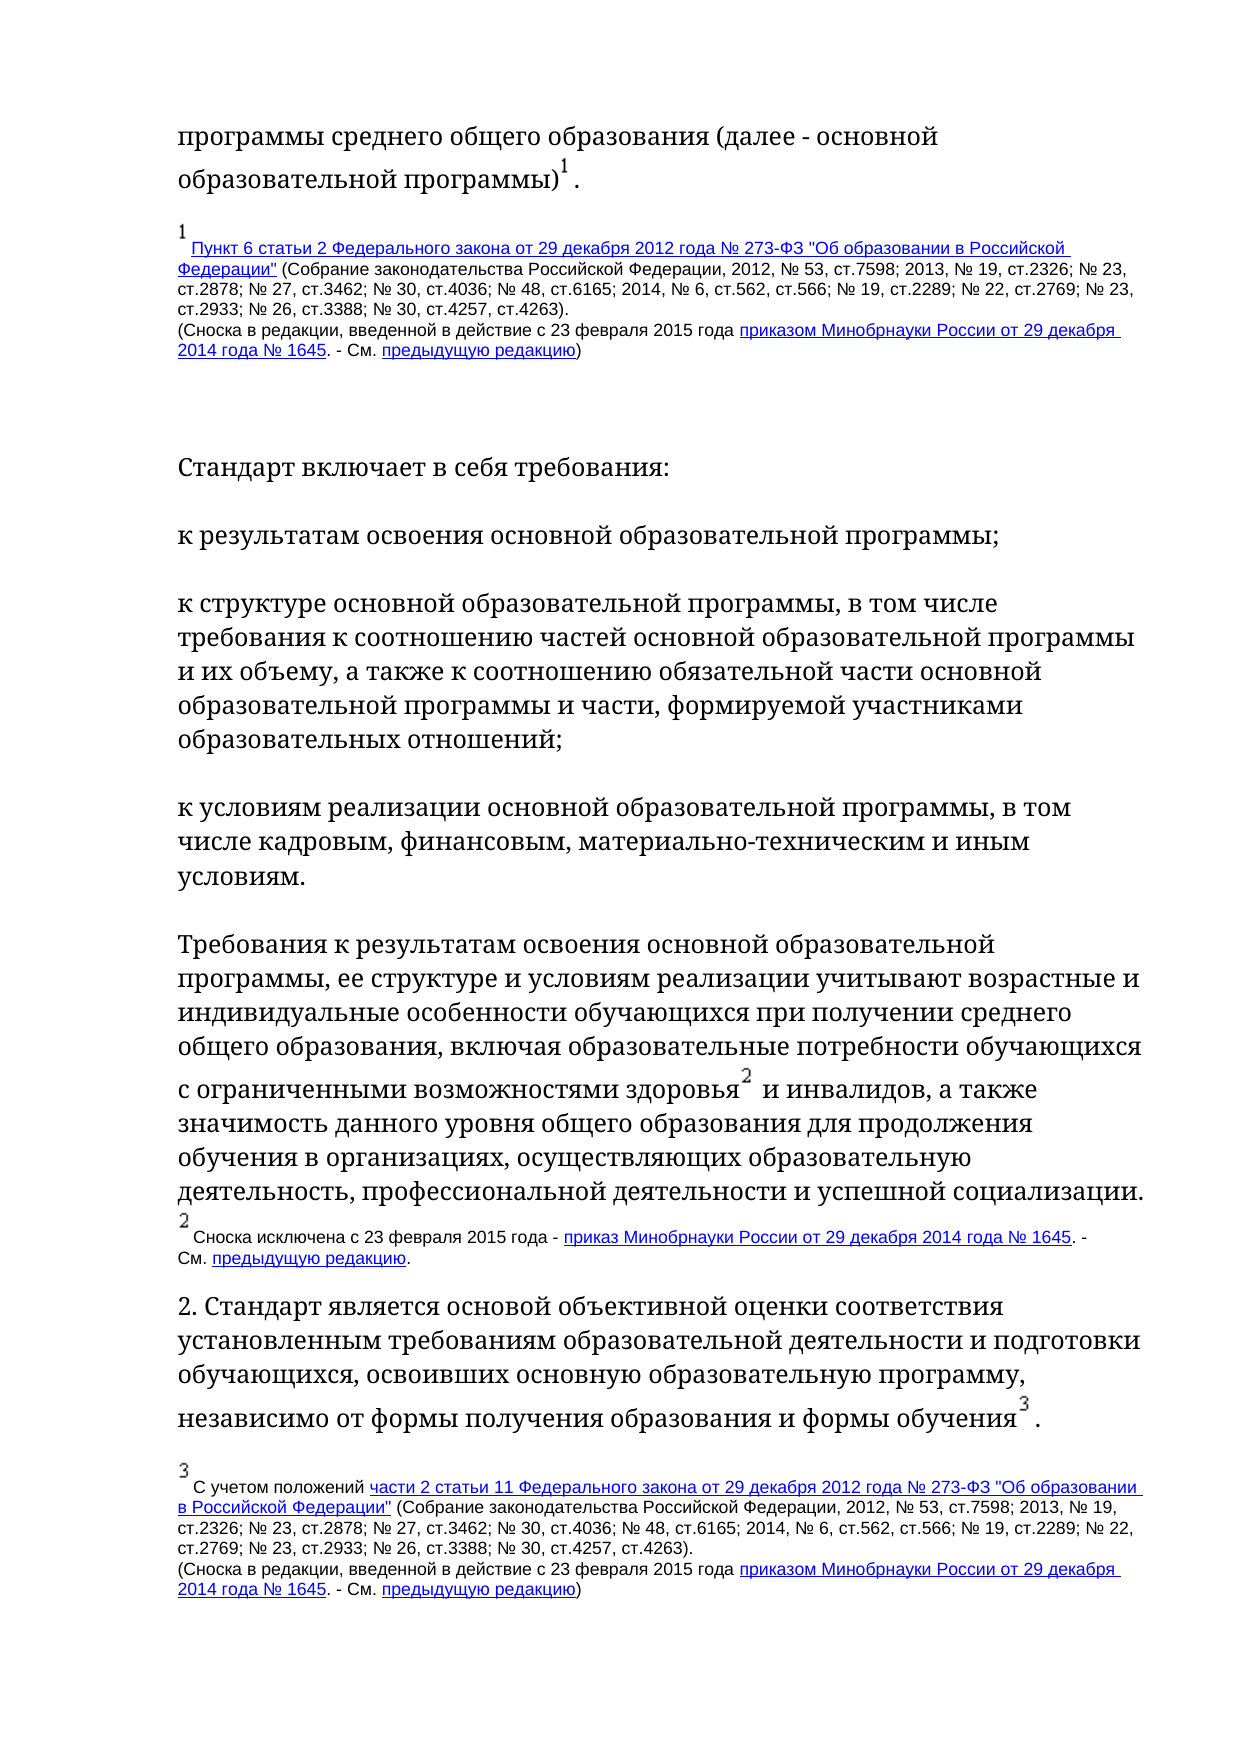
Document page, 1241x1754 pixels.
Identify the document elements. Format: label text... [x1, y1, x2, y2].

text Стандарт включает в себя требования: к результатам освоения основной образовательной программы; к структуре основной образовательной программы, в том числе требования к соотношению частей основной образовательной программы и их объему, а также к соотношению обязательной части основной образовательной программы и части, формируемой участниками образовательных отношений; к условиям реализации основной образовательной программы, в том числе кадровым, финансовым, материально-техническим и иным условиям. Требования к результатам освоения основной образовательной программы, ее структуре и условиям реализации учитывают возрастные и индивидуальные особенности обучающихся при получении среднего общего образования, включая образовательные потребности обучающихся с ограниченными возможностями здоровья и инвалидов, а также значимость данного уровня общего образования для продолжения обучения в организациях, осуществляющих образовательную деятельность, профессиональной деятельности и успешной социализации. [177, 381, 1152, 1208]
picture [177, 1457, 193, 1494]
text 2. Стандарт является основой объективной оценки соответствия установленным требованиям образовательной деятельности и подготовки обучающихся, освоивших основную образовательную программу, независимо от формы получения образования и формы обучения. [177, 1289, 1152, 1434]
text С учетом положений части 2 статьи 11 Федерального закона от 29 декабря 2012 года № 273-ФЗ "Об образовании в Российской Федерации" (Собрание законодательства Российской Федерации, 2012, № 53, ст.7598; 2013, № 19, ст.2326; № 23, ст.2878; № 27, ст.3462; № 30, ст.4036; № 48, ст.6165; 2014, № 6, ст.562, ст.566; № 19, ст.2289; № 22, ст.2769; № 23, ст.2933; № 26, ст.3388; № 30, ст.4257, ст.4263). (Сноска в редакции, введенной в действие с 23 февраля 2015 года приказом Минобрнауки России от 29 декабря 2014 года № 1645. - См. предыдущую редакцию) [177, 1457, 1152, 1599]
picture [177, 1207, 193, 1244]
picture [559, 152, 574, 189]
picture [1017, 1391, 1035, 1427]
picture [739, 1062, 756, 1099]
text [177, 118, 1152, 195]
picture [177, 218, 192, 255]
text Сноска исключена с 23 февраля 2015 года - приказ Минобрнауки России от 29 декабря 2014 года № 1645. - См. предыдущую редакцию. [177, 1208, 1152, 1268]
text Пункт 6 статьи 2 Федерального закона от 29 декабря 2012 года № 273-ФЗ "Об образовании в Российской Федерации" (Собрание законодательства Российской Федерации, 2012, № 53, ст.7598; 2013, № 19, ст.2326; № 23, ст.2878; № 27, ст.3462; № 30, ст.4036; № 48, ст.6165; 2014, № 6, ст.562, ст.566; № 19, ст.2289; № 22, ст.2769; № 23, ст.2933; № 26, ст.3388; № 30, ст.4257, ст.4263). (Сноска в редакции, введенной в действие с 23 февраля 2015 года приказом Минобрнауки России от 29 декабря 2014 года № 1645. - См. предыдущую редакцию) [177, 219, 1152, 360]
